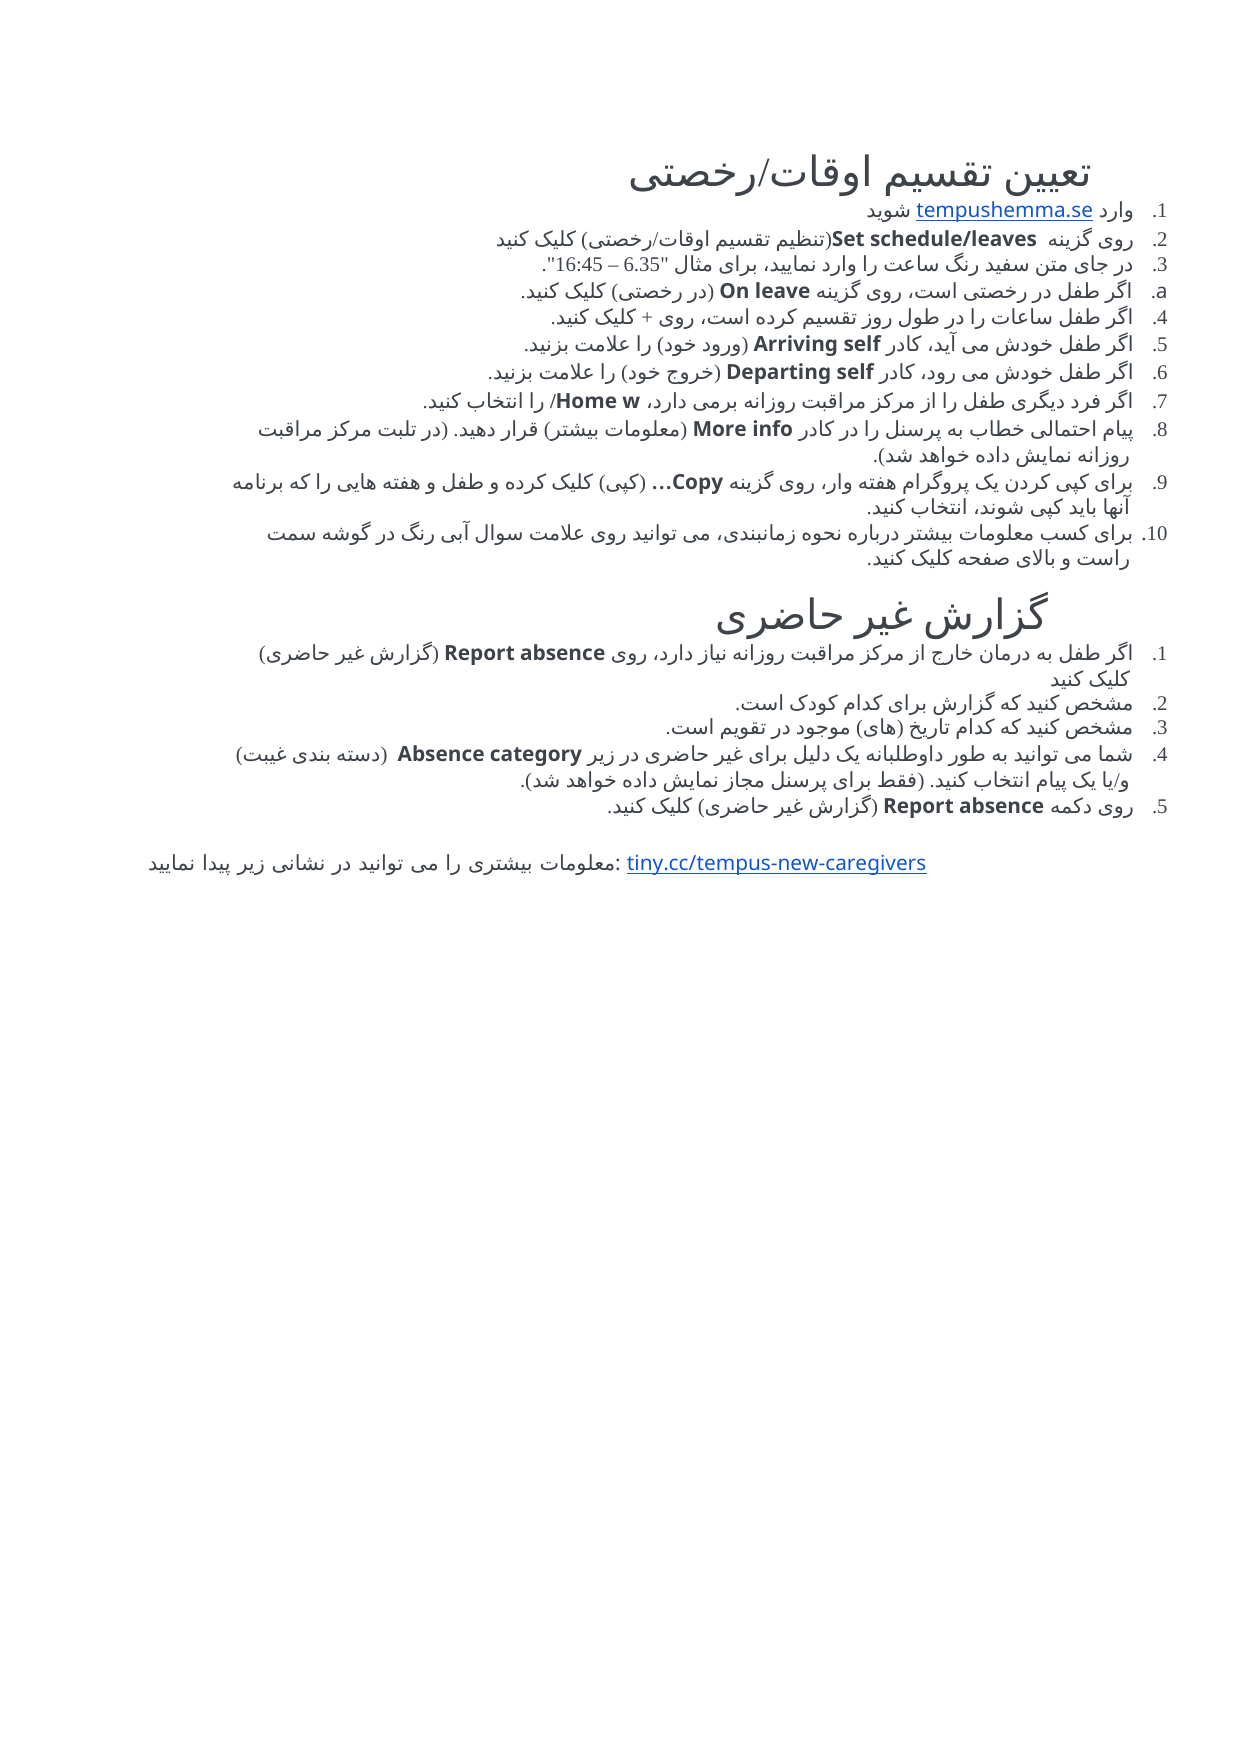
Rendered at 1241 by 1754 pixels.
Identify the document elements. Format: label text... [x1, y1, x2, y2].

text a. اگر طفل در رخصتی است، روی گزینه On leave (در رخصتی) کلیک کنید. [298, 276, 1168, 305]
text تعیین تقسیم اوقات/رخصتی [148, 148, 1093, 196]
text 2. مشخص کنید که گزارش برای کدام کودک است. [148, 691, 1093, 715]
text 9. برای کپی کردن یک پروگرام هفته وار، روی گزینه Copy… (کپی) کلیک کرده و طفل و هفته هایی را که برنامه آنها باید کپی شوند، انتخاب کنید. [148, 467, 1093, 519]
text گزارش غیر حاضری [148, 591, 1049, 638]
text 6. اگر طفل خودش می رود، کادر Departing self (خروج خود) را علامت بزنید. [148, 357, 1093, 386]
text 7. اگر فرد دیگری طفل را از مرکز مراقبت روزانه برمی دارد، Home w/ را انتخاب کنید. [148, 386, 1093, 414]
text 5. اگر طفل خودش می آید، کادر Arriving self (ورود خود) را علامت بزنید. [148, 329, 1093, 357]
text 4. شما می توانید به طور داوطلبانه یک دلیل برای غیر حاضری در زیر Absence category (دسته بندی غیبت) و/یا یک پیام انتخاب کنید. (فقط برای پرسنل مجاز نمایش داده خواهد شد). [148, 739, 1093, 792]
text 5. روی دکمه Report absence (گزارش غیر حاضری) کلیک کنید. [148, 792, 1093, 820]
text 10. برای کسب معلومات بیشتر درباره نحوه زمانبندی، می توانید روی علامت سوال آبی رنگ در گوشه سمت راست و بالای صفحه کلیک کنید. [148, 519, 1093, 570]
text 3. مشخص کنید که کدام تاریخ (های) موجود در تقویم است. [148, 715, 1093, 739]
text 8. پیام احتمالی خطاب به پرسنل را در کادر More info (معلومات بیشتر) قرار دهید. (در تلبت مرکز مراقبت روزانه نمایش داده خواهد شد). [148, 414, 1093, 467]
text 1. وارد tempushemma.se شوید [148, 196, 1093, 224]
text 1. اگر طفل به درمان خارج از مرکز مراقبت روزانه نیاز دارد، روی Report absence (گزارش غیر حاضری) کلیک کنید [148, 638, 1093, 691]
text 4. اگر طفل ساعات را در طول روز تقسیم کرده است، روی + کلیک کنید. [148, 305, 1093, 329]
text معلومات بیشتری را می توانید در نشانی زیر پیدا نمایید: tiny.cc/tempus-new-caregivers [148, 848, 1093, 877]
text 2. روی گزینه Set schedule/leaves(تنظیم تقسیم اوقات/رخصتی) کلیک کنید [148, 224, 1093, 252]
text 3. در جای متن سفید رنگ ساعت را وارد نمایید، برای مثال "6.35 – 16:45". [148, 252, 1093, 276]
